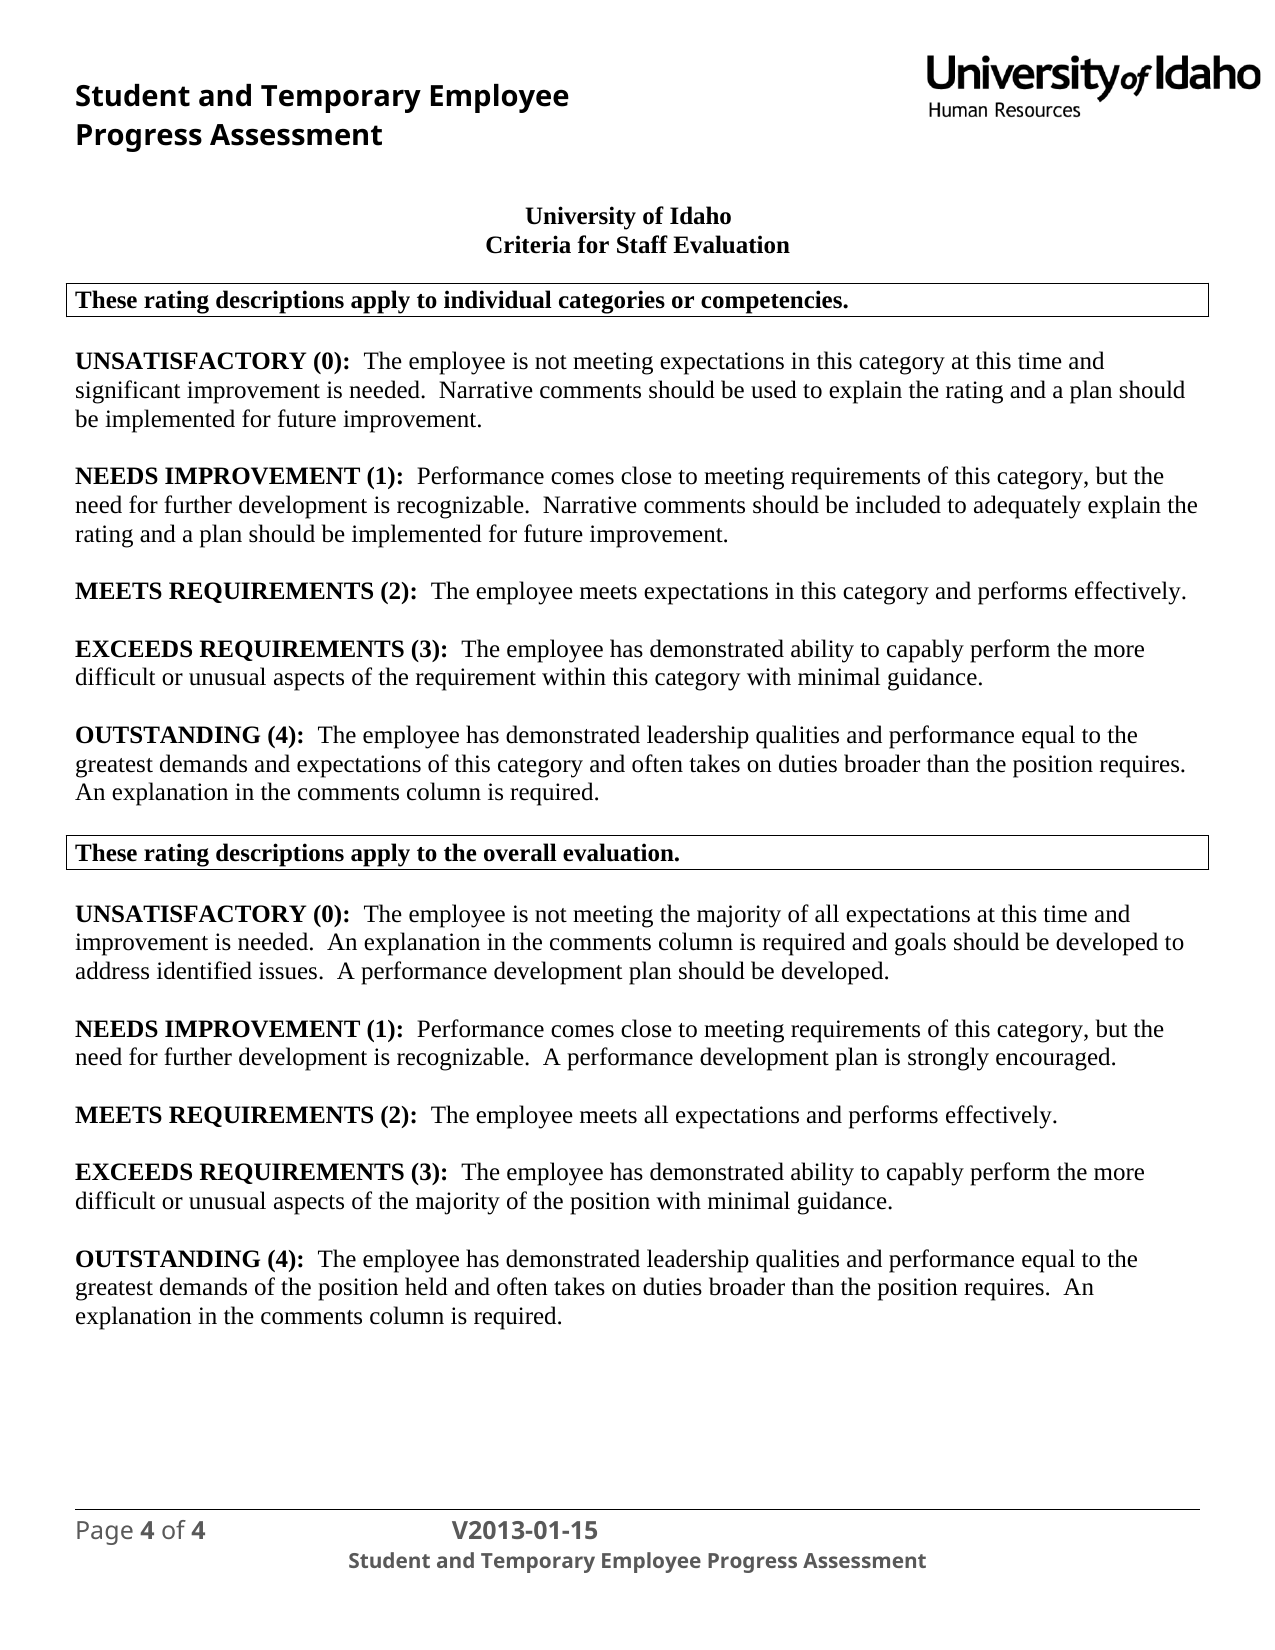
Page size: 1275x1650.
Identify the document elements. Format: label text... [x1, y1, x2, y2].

text EXCEEDS REQUIREMENTS (3): The employee has demonstrated ability to capably perform the more difficult or unusual aspects of the majority of the position with minimal guidance. [75, 1157, 1200, 1215]
text NEEDS IMPROVEMENT (1): Performance comes close to meeting requirements of this category, but the need for further development is recognizable. Narrative comments should be included to adequately explain the rating and a plan should be implemented for future improvement. [75, 461, 1200, 547]
text UNSATISFACTORY (0): The employee is not meeting expectations in this category at this time and significant improvement is needed. Narrative comments should be used to explain the rating and a plan should be implemented for future improvement. [75, 346, 1200, 432]
text University of Idaho [450, 201, 1200, 230]
text Criteria for Staff Evaluation [75, 230, 1200, 258]
text NEEDS IMPROVEMENT (1): Performance comes close to meeting requirements of this category, but the need for further development is recognizable. A performance development plan is strongly encouraged. [75, 1014, 1200, 1071]
text MEETS REQUIREMENTS (2): The employee meets all expectations and performs effectively. [75, 1100, 1200, 1129]
picture [921, 52, 1261, 123]
text These rating descriptions apply to the overall evaluation. [67, 836, 1208, 869]
text OUTSTANDING (4): The employee has demonstrated leadership qualities and performance equal to the greatest demands and expectations of this category and often takes on duties broader than the position requires. An explanation in the comments column is required. [75, 720, 1200, 806]
text These rating descriptions apply to individual categories or competencies. [67, 284, 1208, 316]
text UNSATISFACTORY (0): The employee is not meeting the majority of all expectations at this time and improvement is needed. An explanation in the comments column is required and goals should be developed to address identified issues. A performance development plan should be developed. [75, 899, 1200, 985]
text MEETS REQUIREMENTS (2): The employee meets expectations in this category and performs effectively. [75, 576, 1200, 605]
text EXCEEDS REQUIREMENTS (3): The employee has demonstrated ability to capably perform the more difficult or unusual aspects of the requirement within this category with minimal guidance. [75, 634, 1200, 691]
text OUTSTANDING (4): The employee has demonstrated leadership qualities and performance equal to the greatest demands of the position held and often takes on duties broader than the position requires. An explanation in the comments column is required. [75, 1244, 1200, 1330]
